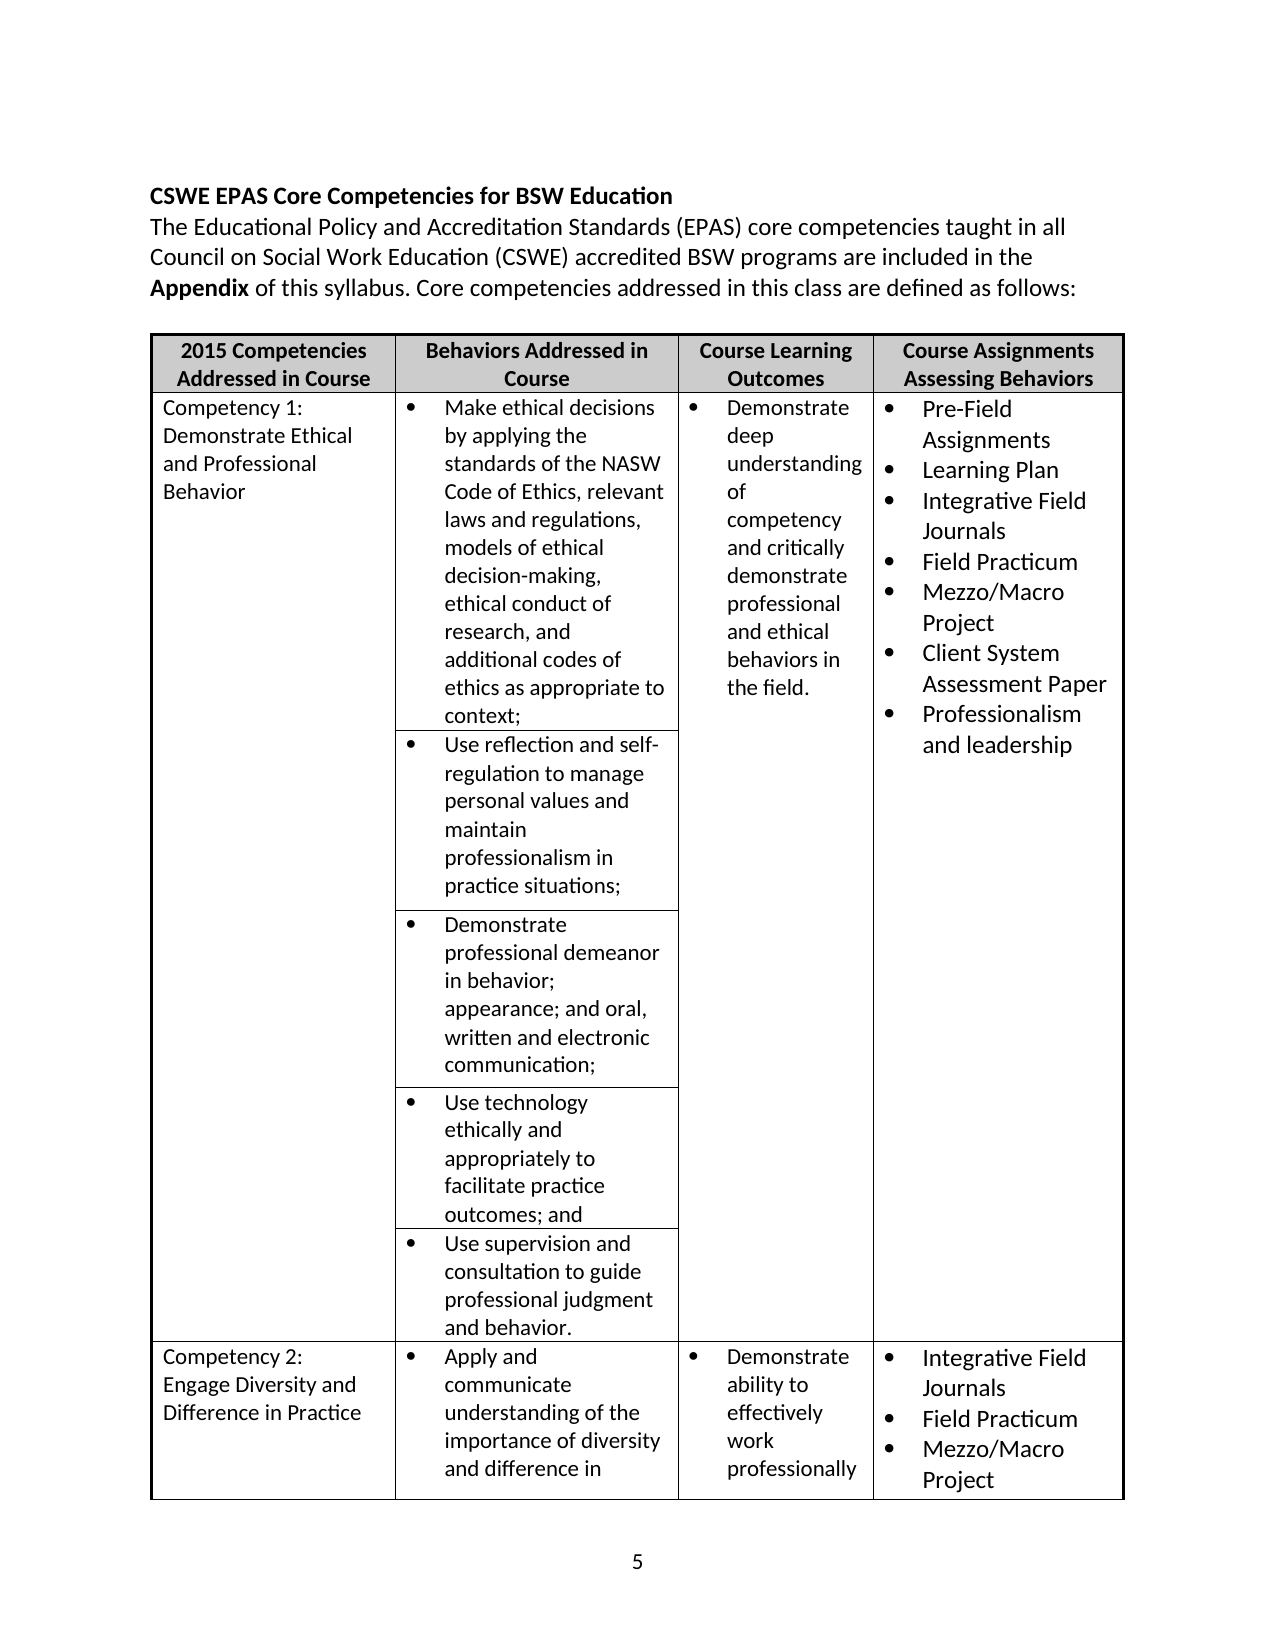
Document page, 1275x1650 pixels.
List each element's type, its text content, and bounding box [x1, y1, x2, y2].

table_cell Use supervision and consultation to guide professional judgment and behavior. [396, 1229, 678, 1341]
table_header Course Assignments Assessing Behaviors [874, 336, 1122, 392]
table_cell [396, 1342, 678, 1499]
table_cell Demonstrate professional demeanor in behavior; appearance; and oral, written and electronic communication; [396, 911, 678, 1087]
text The Educational Policy and Accreditation Standards (EPAS) core competencies taught in all Council on Social Work Education (CSWE) accredited BSW programs are included in the Appendix of this syllabus. Core competencies addressed in this class are defined as follows: [150, 211, 1125, 303]
table_header 2015 Competencies Addressed in Course [153, 336, 395, 392]
table_header Behaviors Addressed in Course [396, 336, 678, 392]
table_cell Use reflection and self-regulation to manage personal values and maintain professionalism in practice situations; [396, 731, 678, 909]
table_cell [153, 1342, 395, 1499]
table_cell Make ethical decisions by applying the standards of the NASW Code of Ethics, relevant laws and regulations, models of ethical decision-making, ethical conduct of research, and additional codes of ethics as appropriate to context; [396, 393, 678, 729]
table_cell Competency 1: Demonstrate Ethical and Professional Behavior [153, 393, 395, 1341]
table_header Course Learning Outcomes [679, 336, 873, 392]
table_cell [874, 1342, 1122, 1499]
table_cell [679, 1342, 873, 1499]
text CSWE EPAS Core Competencies for BSW Education [150, 181, 1125, 211]
table_cell Demonstrate deep understanding of competency and critically demonstrate professional and ethical behaviors in the field. [679, 393, 873, 1341]
table_cell Use technology ethically and appropriately to facilitate practice outcomes; and [396, 1088, 678, 1228]
table_cell Pre-Field Assignments Learning Plan Integrative Field Journals Field Practicum Mezzo/Macro Project Client System Assessment Paper Professionalism and leadership [874, 393, 1122, 1341]
